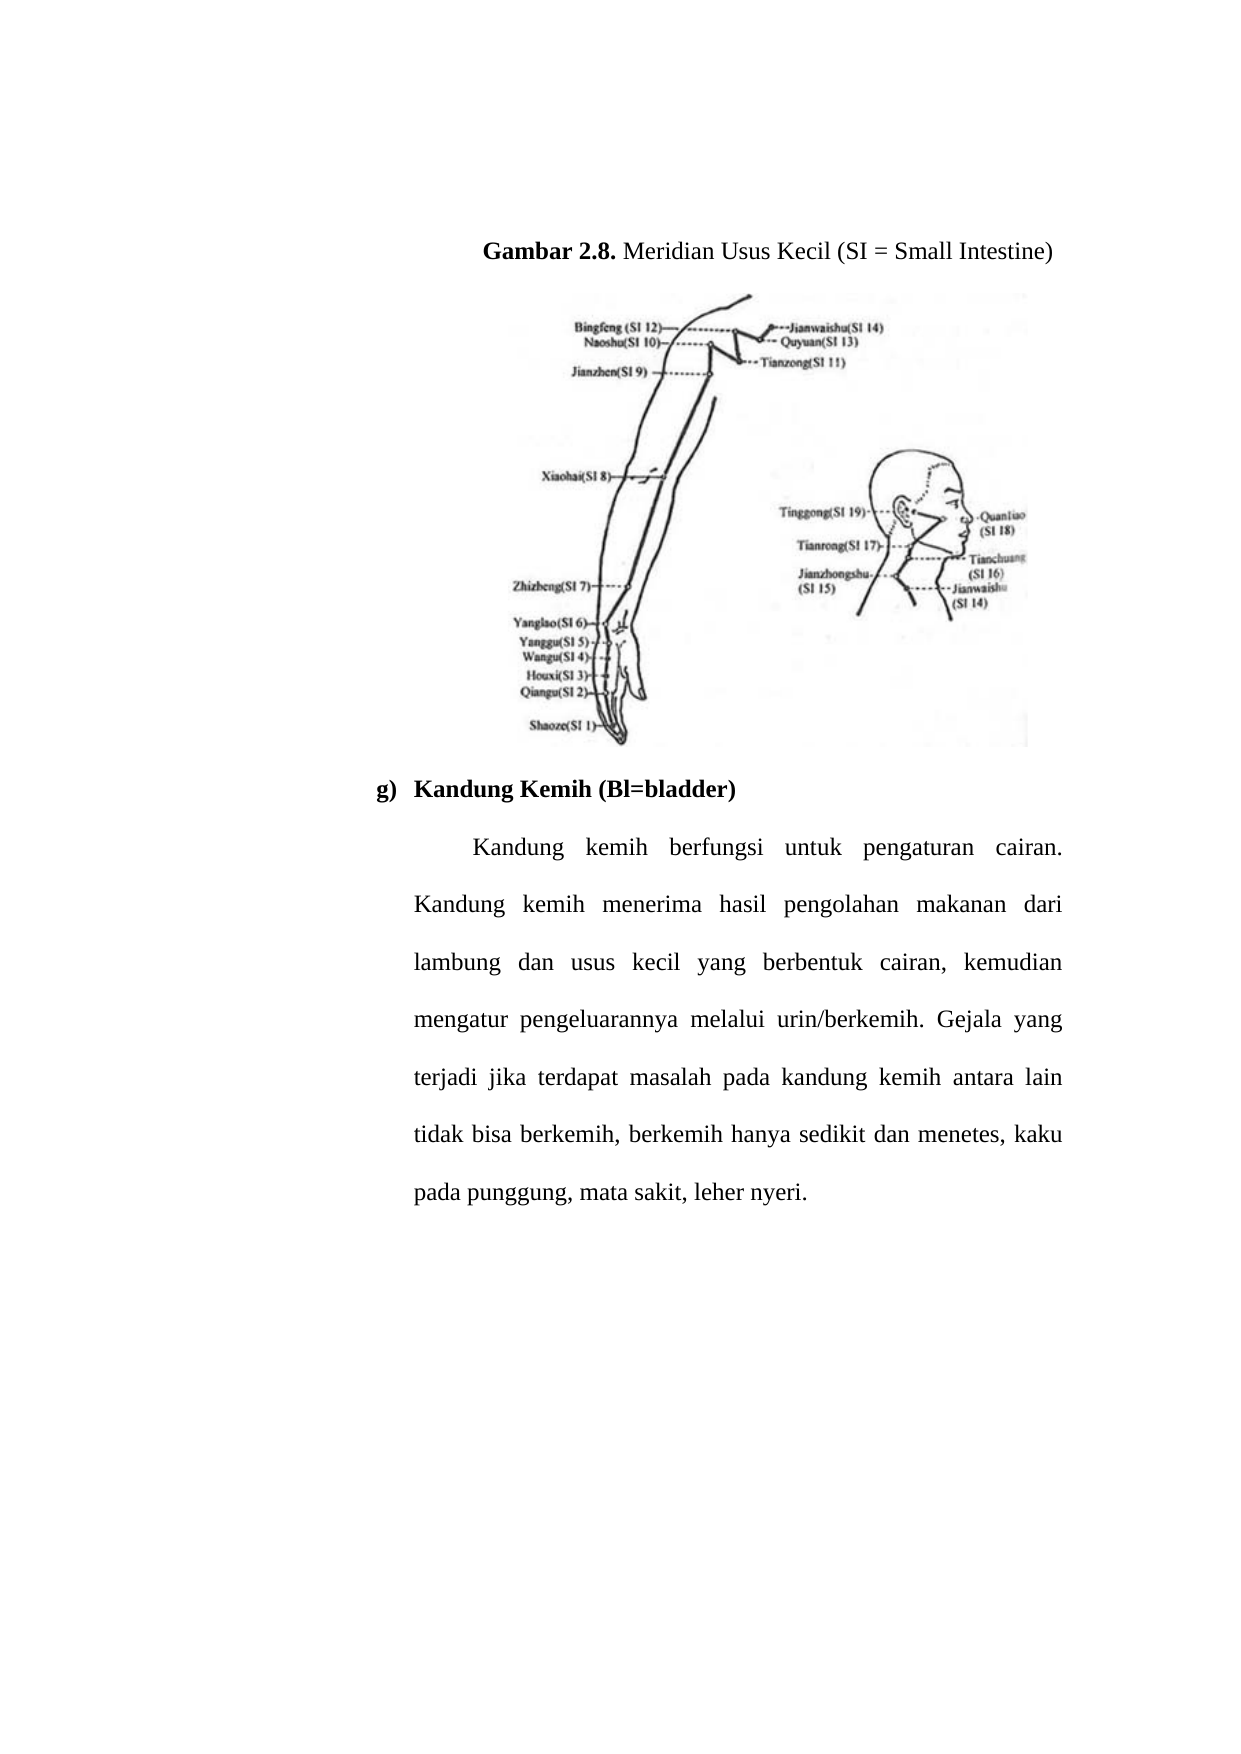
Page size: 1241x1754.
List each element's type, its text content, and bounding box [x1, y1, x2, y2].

list Kandung kemih berfungsi untuk pengaturan cairan. Kandung kemih menerima hasil pengolahan makanan dari lambung dan usus kecil yang berbentuk cairan, kemudian mengatur pengeluarannya melalui urin/berkemih. Gejala yang terjadi jika terdapat masalah pada kandung kemih antara lain tidak bisa berkemih, berkemih hanya sedikit dan menetes, kaku pada punggung, mata sakit, leher nyeri. [413, 832, 1063, 1206]
picture [507, 293, 1028, 747]
list Gambar 2.8. Meridian Usus Kecil (SI = Small Intestine) [413, 236, 1063, 265]
list Kandung Kemih (Bl=bladder) [376, 774, 1063, 803]
